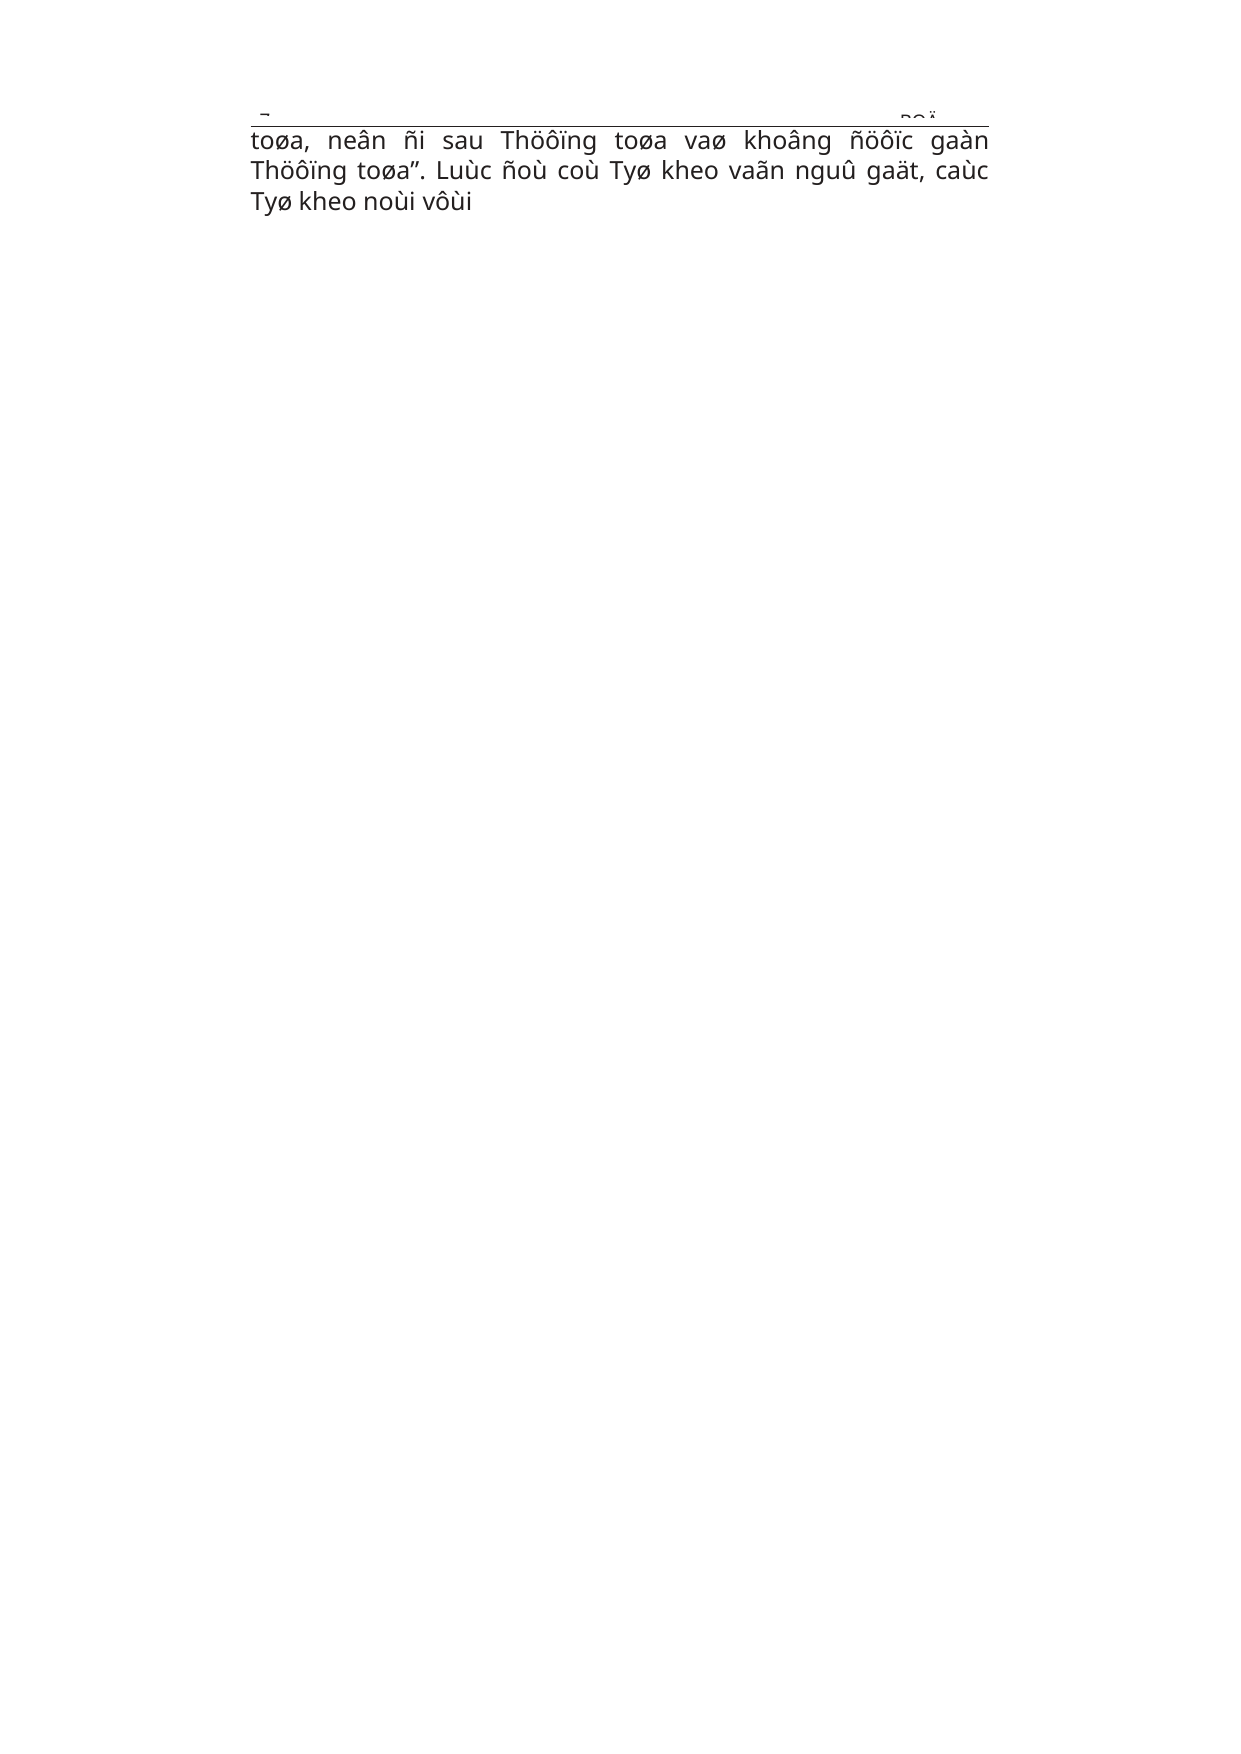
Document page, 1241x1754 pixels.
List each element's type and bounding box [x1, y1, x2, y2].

text [250, 125, 990, 218]
